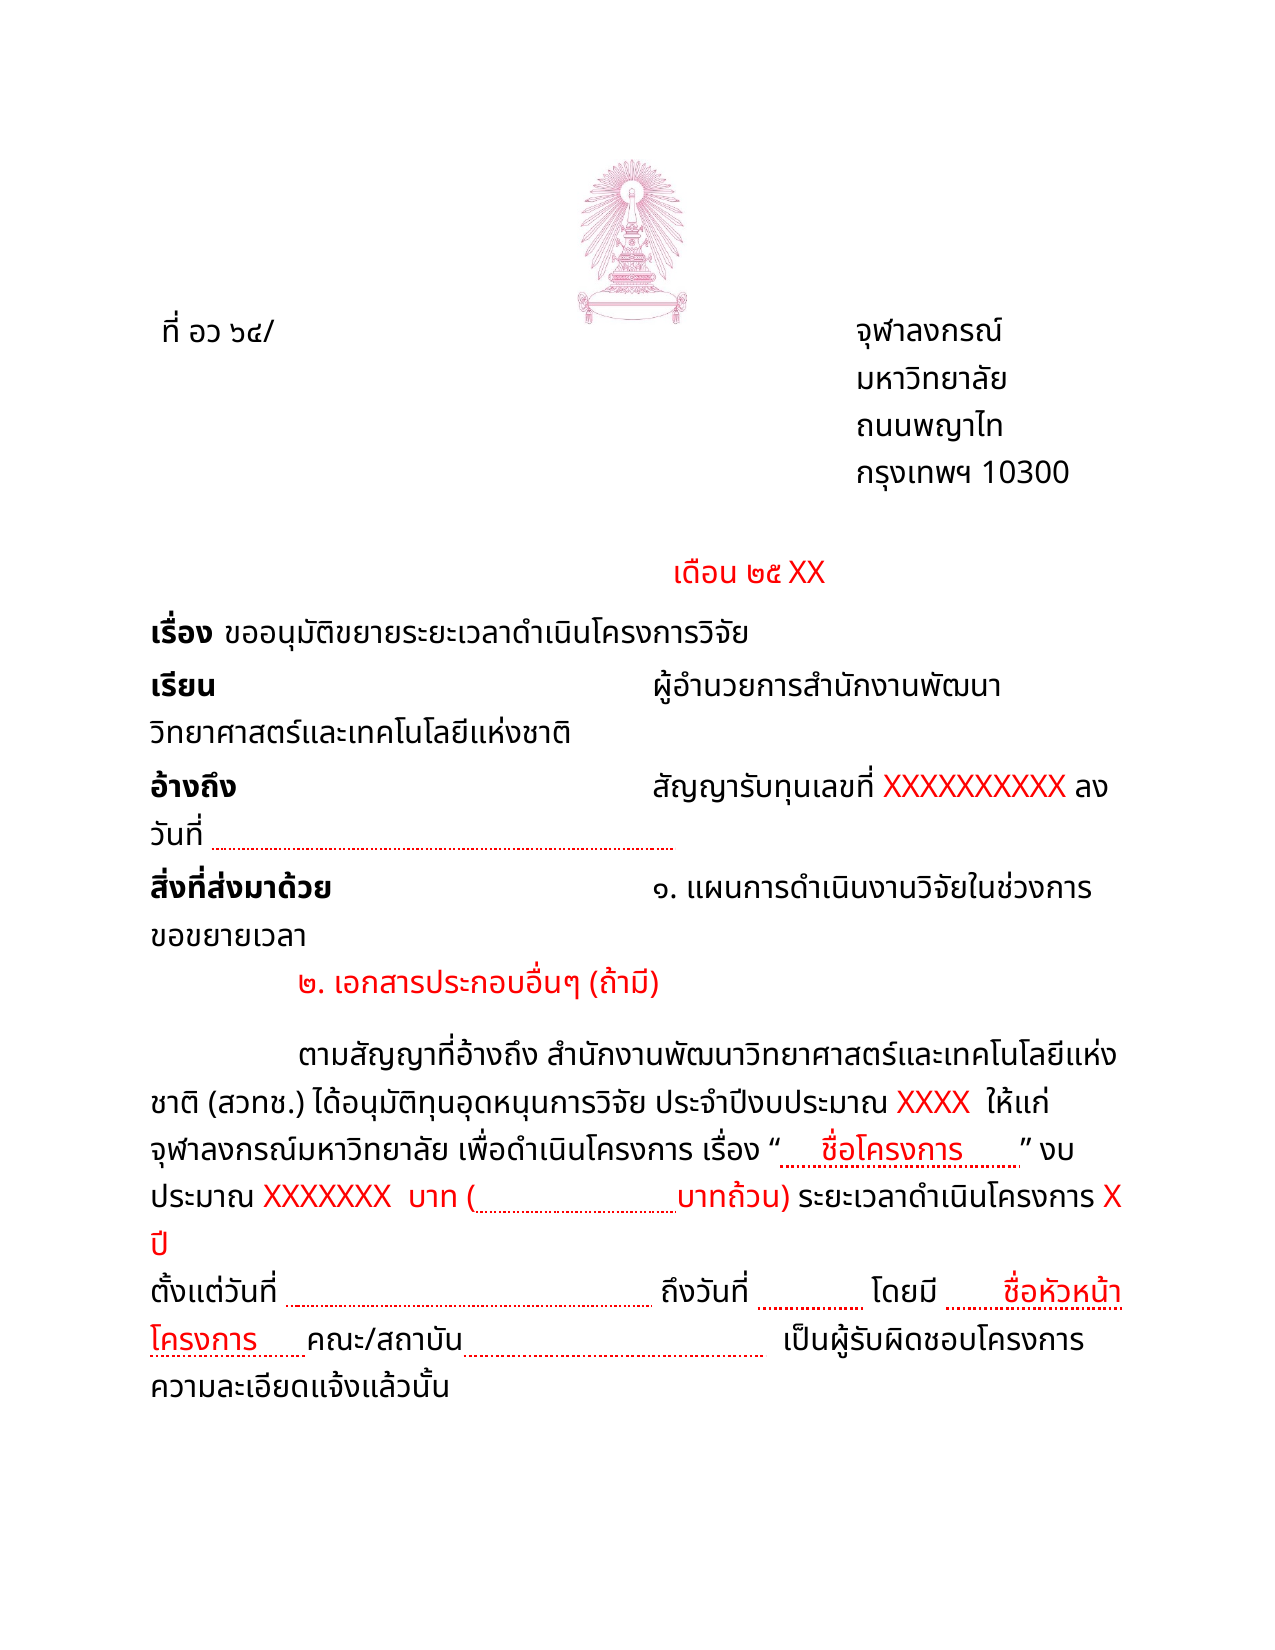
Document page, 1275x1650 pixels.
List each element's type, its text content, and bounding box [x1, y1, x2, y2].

picture [577, 159, 688, 325]
text ตามสัญญาที่อ้างถึง สำนักงานพัฒนาวิทยาศาสตร์และเทคโนโลยีแห่งชาติ (สวทช.) ได้อนุมัติทุนอุดหนุนการวิจัย ประจำปีงบประมาณ XXXX ให้แก่ จุฬาลงกรณ์มหาวิทยาลัย เพื่อดำเนินโครงการ เรื่อง “ ชื่อโครงการ ” งบประมาณ XXXXXXX บาท ( บาทถ้วน) ระยะเวลาดำเนินโครงการ X ปี ตั้งแต่วันที่ ถึงวันที่ โดยมี ชื่อหัวหน้าโครงการ คณะ/สถาบัน เป็นผู้รับผิดชอบโครงการ ความละเอียดแจ้งแล้วนั้น [150, 1032, 1124, 1411]
text สิ่งที่ส่งมาด้วย ๑. แผนการดำเนินงานวิจัยในช่วงการขอขยายเวลา ๒. เอกสารประกอบอื่นๆ (ถ้ามี) [150, 865, 1124, 1007]
text เรื่อง ขออนุมัติขยายระยะเวลาดำเนินโครงการวิจัย [150, 610, 1124, 657]
text อ้างถึง สัญญารับทุนเลขที่ XXXXXXXXXX ลงวันที่ [150, 764, 1124, 859]
text เรียน ผู้อำนวยการสำนักงานพัฒนาวิทยาศาสตร์และเทคโนโลยีแห่งชาติ [150, 663, 1124, 758]
table_header [518, 150, 693, 537]
table_header จุฬาลงกรณ์มหาวิทยาลัย ถนนพญาไท กรุงเทพฯ 10300 [693, 150, 1136, 537]
text เดือน ๒๕XX [150, 550, 1197, 597]
table_header ที่ อว ๖๔/ [150, 150, 517, 537]
